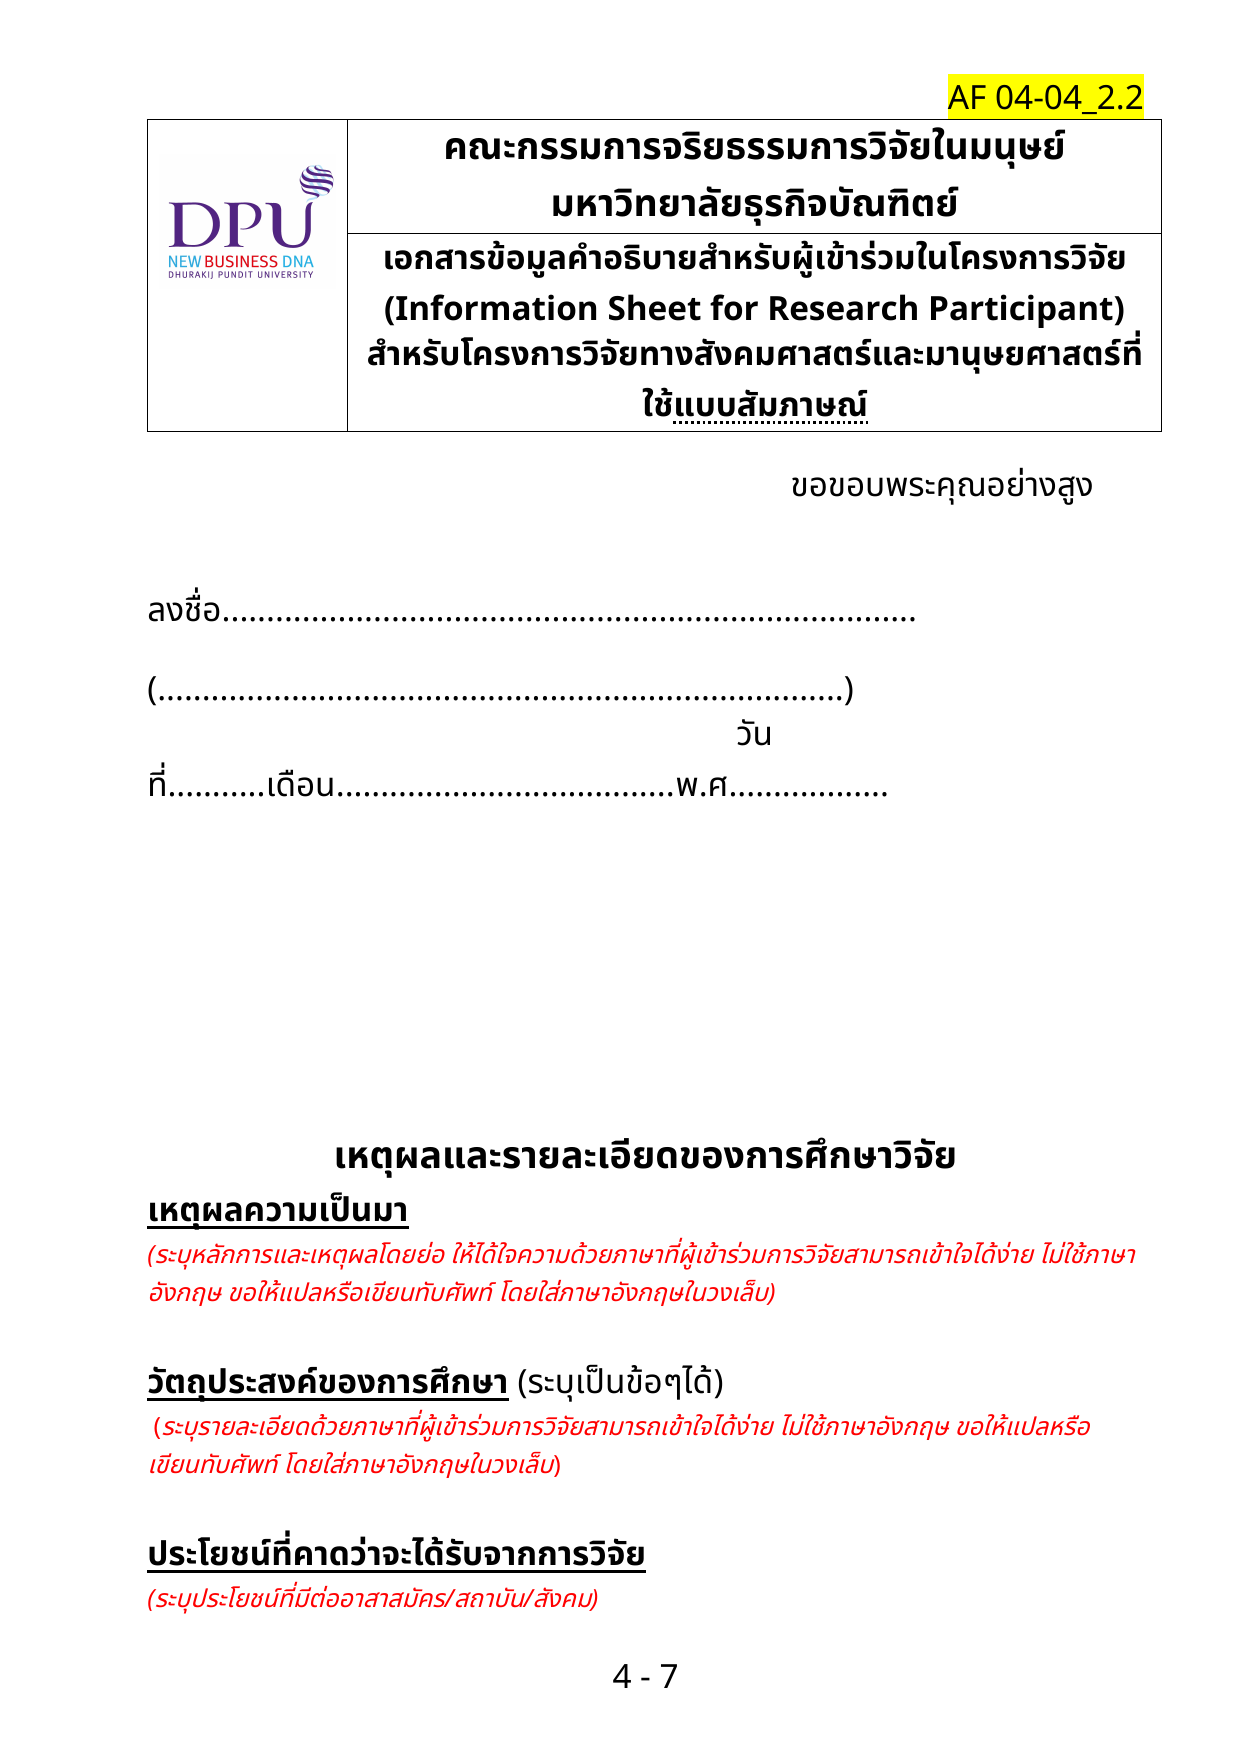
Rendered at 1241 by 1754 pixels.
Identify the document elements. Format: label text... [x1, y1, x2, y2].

text ลงชื่อ.............................................................................. [147, 557, 1144, 636]
text (ระบุหลักการและเหตุผลโดยย่อ ให้ได้ใจความด้วยภาษาที่ผู้เข้าร่วมการวิจัยสามารถเข้าใจได้ง่าย ไม่ใช้ภาษาอังกฤษ ขอให้แปลหรือเขียนทับศัพท์ โดยใส่ภาษาอังกฤษในวงเล็บ) [147, 1236, 1144, 1312]
text (ระบุประโยชน์ที่มีต่ออาสาสมัคร/สถาบัน/สังคม) [147, 1580, 1144, 1618]
text (.............................................................................) [147, 636, 1144, 710]
text วัตถุประสงค์ของการศึกษา (ระบุเป็นข้อๆได้) [147, 1358, 1144, 1408]
text เหตุผลและรายละเอียดของการศึกษาวิจัย [147, 1129, 1144, 1186]
text วันที่...........เดือน......................................พ.ศ.................. [147, 710, 1144, 811]
text ขอขอบพระคุณอย่างสูง [147, 461, 1144, 511]
picture [158, 154, 337, 289]
text เหตุผลความเป็นมา [147, 1186, 1144, 1236]
text (ระบุรายละเอียดด้วยภาษาที่ผู้เข้าร่วมการวิจัยสามารถเข้าใจได้ง่าย ไม่ใช้ภาษาอังกฤษ ขอให้แปลหรือเขียนทับศัพท์ โดยใส่ภาษาอังกฤษในวงเล็บ) [147, 1408, 1144, 1484]
text ประโยชน์ที่คาดว่าจะได้รับจากการวิจัย [147, 1530, 1144, 1580]
